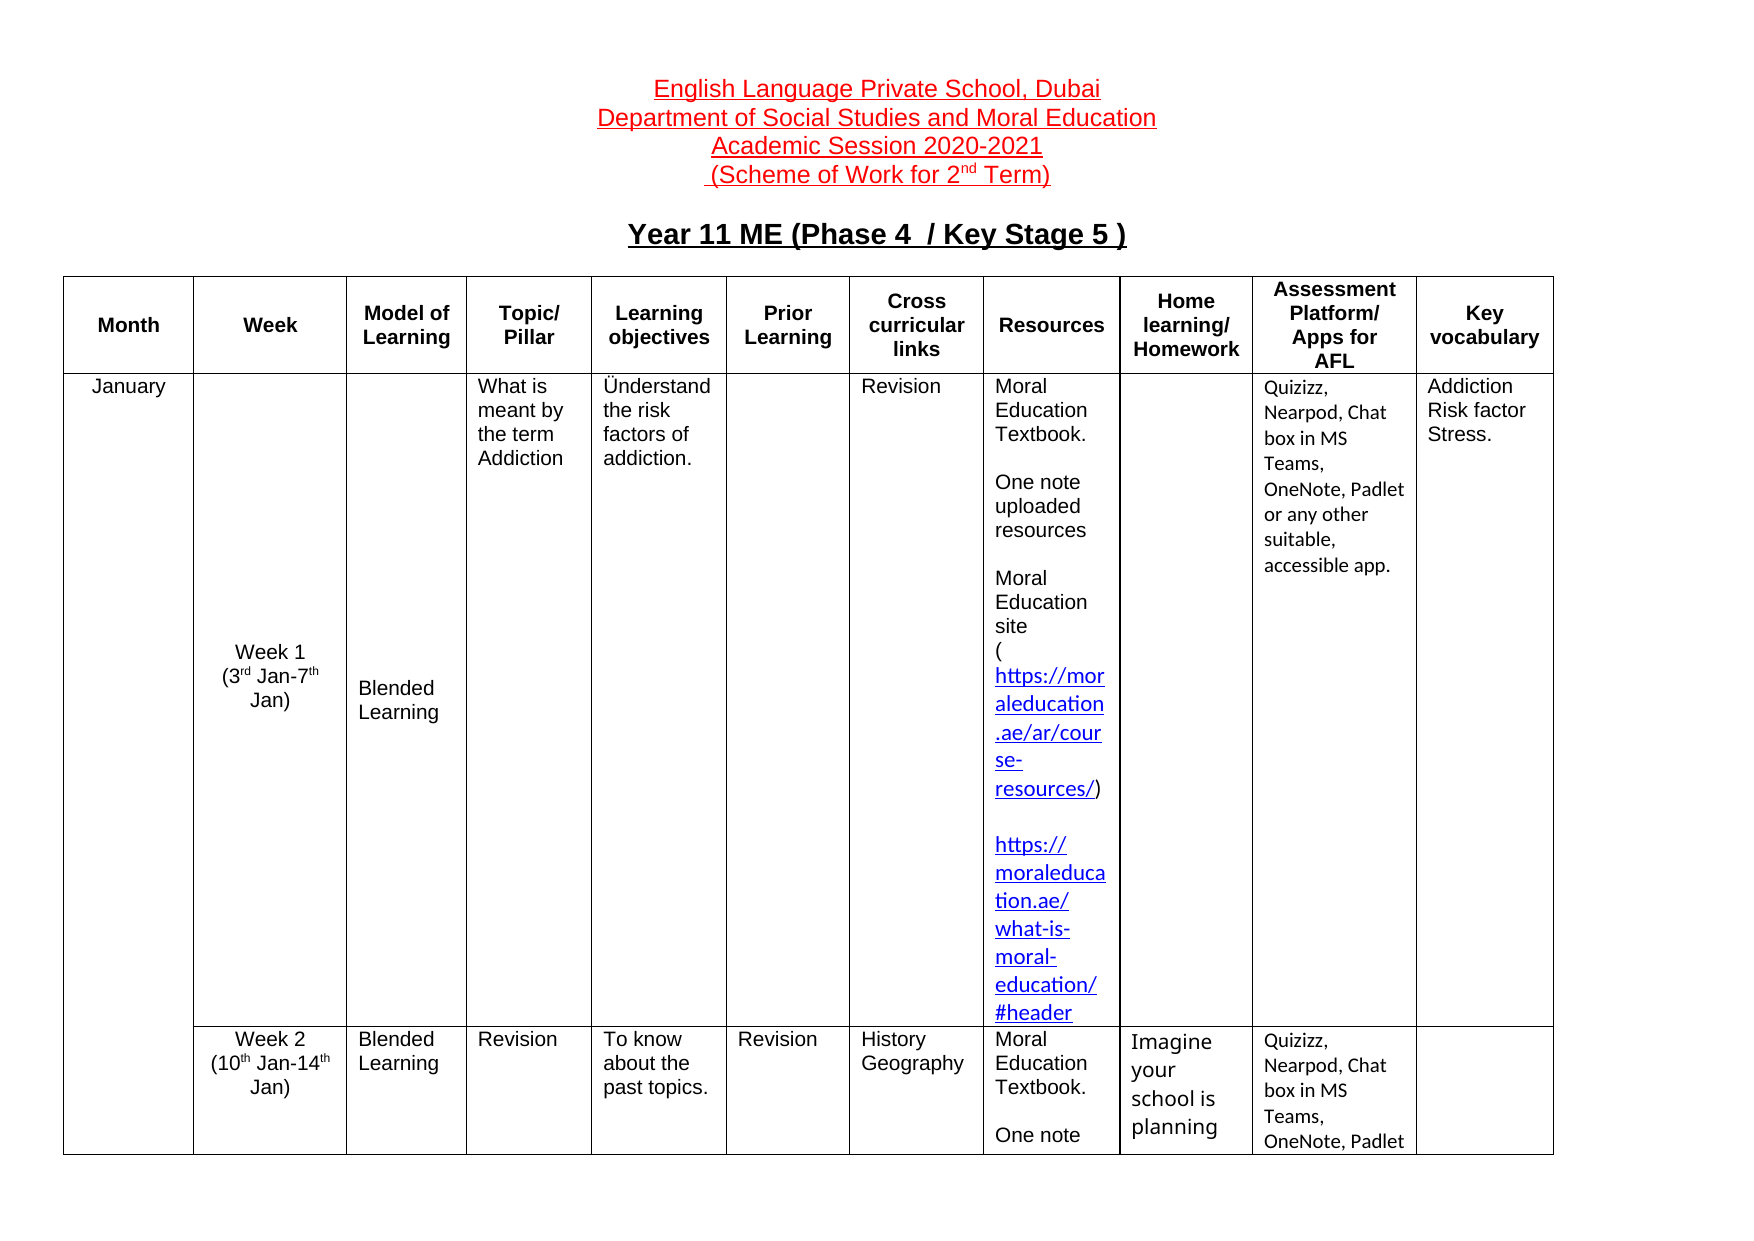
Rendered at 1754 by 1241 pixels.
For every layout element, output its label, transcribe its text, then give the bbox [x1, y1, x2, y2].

table_header Cross curricular links [850, 277, 983, 373]
table_cell Revision [727, 1027, 849, 1154]
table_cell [1121, 1027, 1252, 1154]
table_header Model of Learning [347, 277, 466, 373]
table_header Assessment Platform/ Apps for AFL [1253, 277, 1416, 373]
table_cell Revision [467, 1027, 591, 1154]
table_cell [1121, 374, 1252, 1026]
table_header Week [194, 277, 346, 373]
table_cell January [64, 374, 193, 1154]
table_cell Quizizz, Nearpod, Chat box in MS Teams, OneNote, Padlet or any other suitable, accessible app. [1253, 374, 1416, 1026]
table_cell Revision [850, 374, 983, 1026]
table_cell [592, 1027, 726, 1154]
table_cell [727, 374, 849, 1026]
table_cell Blended Learning [347, 374, 466, 1026]
table_cell Addiction Risk factor Stress. [1417, 374, 1553, 1026]
table_cell Week 1 (3rd Jan-7th Jan) [194, 374, 346, 1026]
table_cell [1253, 1027, 1416, 1154]
table_header Home learning/ Homework [1121, 277, 1252, 373]
table_cell What is meant by the term Addiction [467, 374, 591, 1026]
table_cell Blended Learning [347, 1027, 466, 1154]
table_header Key vocabulary [1417, 277, 1553, 373]
table_header Learning objectives [592, 277, 726, 373]
table_header Resources [984, 277, 1119, 373]
text Year 11 ME (Phase 4 / Key Stage 5 ) [75, 217, 1679, 250]
table_cell Ünderstand the risk factors of addiction. [592, 374, 726, 1026]
table_cell [1417, 1027, 1553, 1154]
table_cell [984, 1027, 1119, 1154]
table_header Prior Learning [727, 277, 849, 373]
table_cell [194, 1027, 346, 1154]
table_header Topic/ Pillar [467, 277, 591, 373]
table_cell History Geography [850, 1027, 983, 1154]
table_header Month [64, 277, 193, 373]
